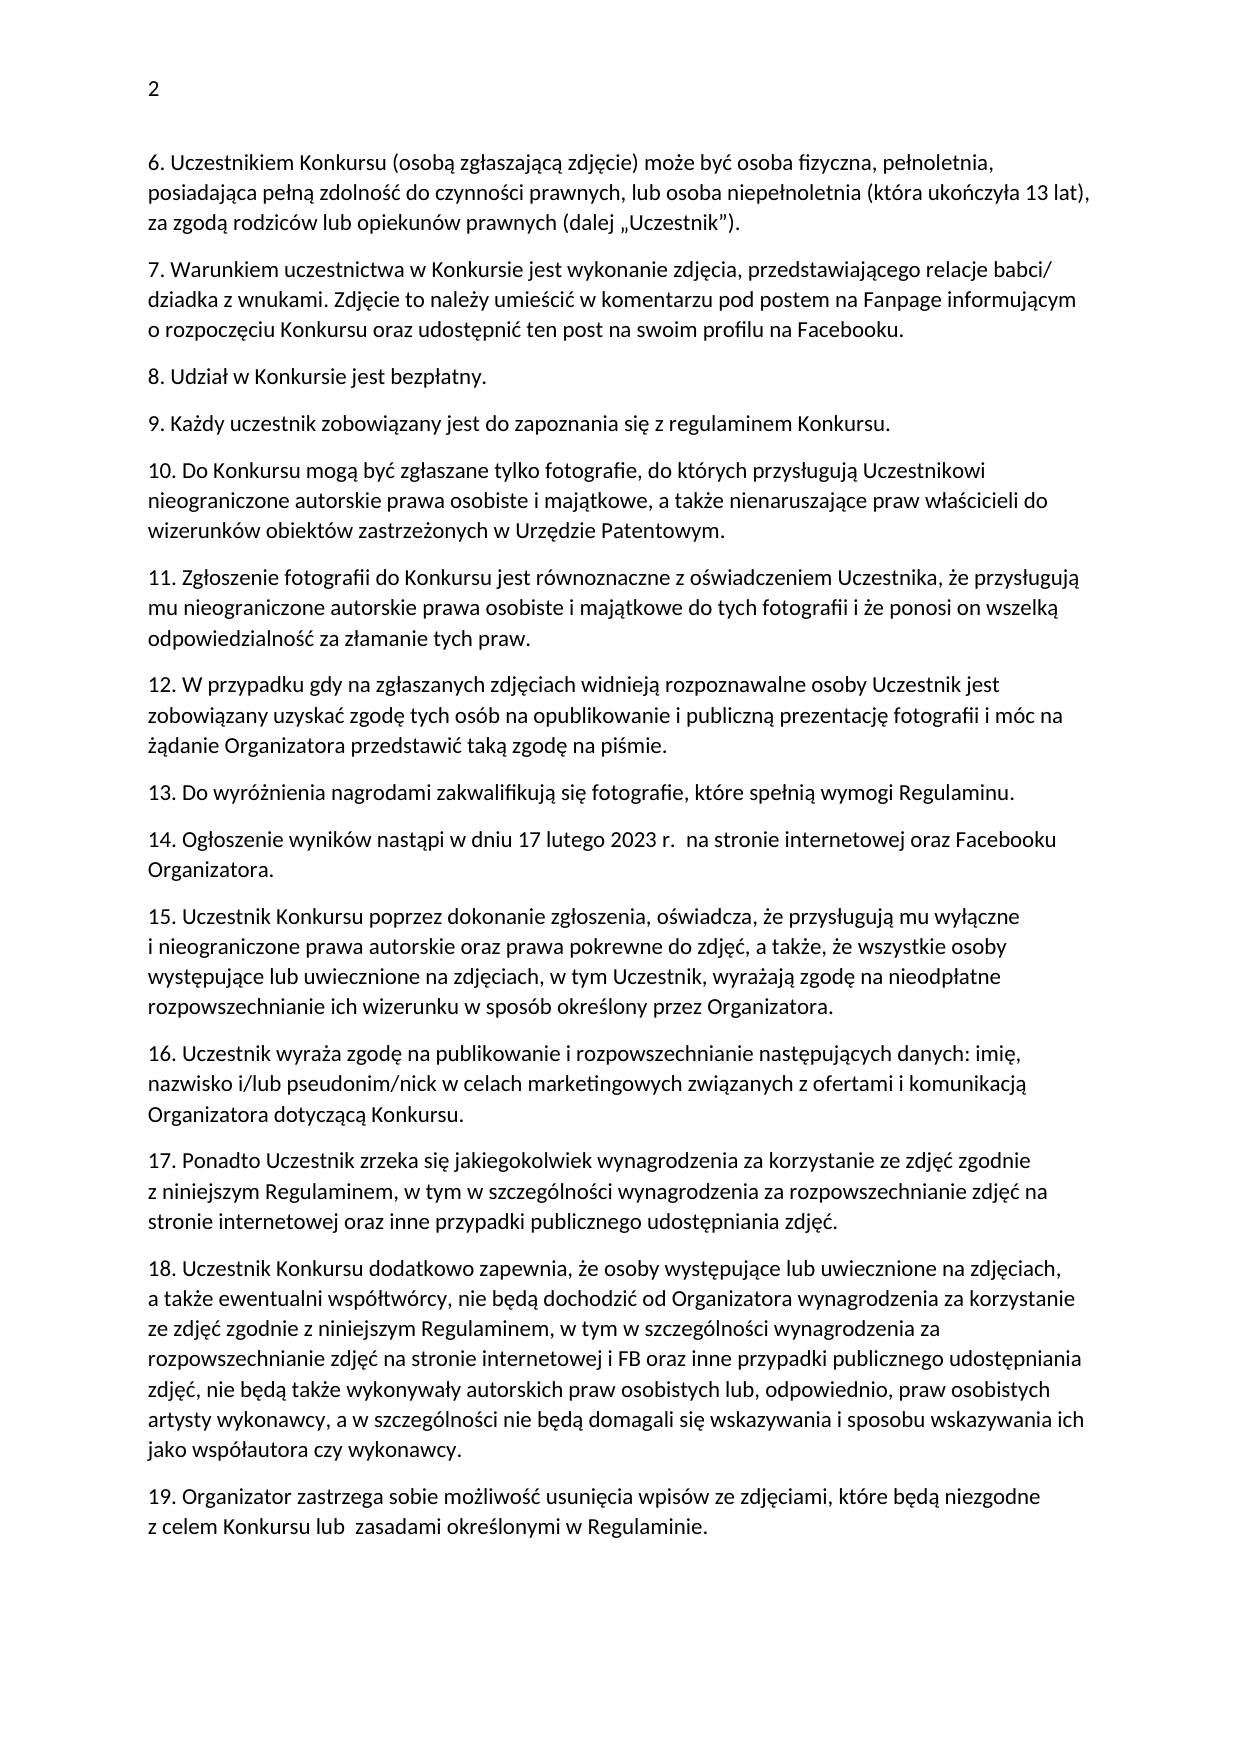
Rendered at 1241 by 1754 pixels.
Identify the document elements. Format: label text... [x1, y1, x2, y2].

text 14. Ogłoszenie wyników nastąpi w dniu 17 lutego 2023 r. na stronie internetowej oraz Facebooku Organizatora. [148, 825, 1093, 883]
text 16. Uczestnik wyraża zgodę na publikowanie i rozpowszechnianie następujących danych: imię, nazwisko i/lub pseudonim/nick w celach marketingowych związanych z ofertami i komunikacją Organizatora dotyczącą Konkursu. [148, 1039, 1093, 1128]
text 13. Do wyróżnienia nagrodami zakwalifikują się fotografie, które spełnią wymogi Regulaminu. [148, 778, 1093, 806]
text 7. Warunkiem uczestnictwa w Konkursie jest wykonanie zdjęcia, przedstawiającego relacje babci/ dziadka z wnukami. Zdjęcie to należy umieścić w komentarzu pod postem na Fanpage informującym o rozpoczęciu Konkursu oraz udostępnić ten post na swoim profilu na Facebooku. [148, 255, 1093, 343]
text 19. Organizator zastrzega sobie możliwość usunięcia wpisów ze zdjęciami, które będą niezgodne z celem Konkursu lub zasadami określonymi w Regulaminie. [148, 1482, 1093, 1540]
text 6. Uczestnikiem Konkursu (osobą zgłaszającą zdjęcie) może być osoba fizyczna, pełnoletnia, posiadająca pełną zdolność do czynności prawnych, lub osoba niepełnoletnia (która ukończyła 13 lat), za zgodą rodziców lub opiekunów prawnych (dalej „Uczestnik”). [148, 148, 1093, 236]
text 8. Udział w Konkursie jest bezpłatny. [148, 362, 1093, 390]
text 9. Każdy uczestnik zobowiązany jest do zapoznania się z regulaminem Konkursu. [148, 409, 1093, 437]
text 11. Zgłoszenie fotografii do Konkursu jest równoznaczne z oświadczeniem Uczestnika, że przysługują mu nieograniczone autorskie prawa osobiste i majątkowe do tych fotografii i że ponosi on wszelką odpowiedzialność za złamanie tych praw. [148, 563, 1093, 652]
text 10. Do Konkursu mogą być zgłaszane tylko fotografie, do których przysługują Uczestnikowi nieograniczone autorskie prawa osobiste i majątkowe, a także nienaruszające praw właścicieli do wizerunków obiektów zastrzeżonych w Urzędzie Patentowym. [148, 456, 1093, 544]
text 12. W przypadku gdy na zgłaszanych zdjęciach widnieją rozpoznawalne osoby Uczestnik jest zobowiązany uzyskać zgodę tych osób na opublikowanie i publiczną prezentację fotografii i móc na żądanie Organizatora przedstawić taką zgodę na piśmie. [148, 671, 1093, 759]
text 15. Uczestnik Konkursu poprzez dokonanie zgłoszenia, oświadcza, że przysługują mu wyłączne i nieograniczone prawa autorskie oraz prawa pokrewne do zdjęć, a także, że wszystkie osoby występujące lub uwiecznione na zdjęciach, w tym Uczestnik, wyrażają zgodę na nieodpłatne rozpowszechnianie ich wizerunku w sposób określony przez Organizatora. [148, 902, 1093, 1020]
text 17. Ponadto Uczestnik zrzeka się jakiegokolwiek wynagrodzenia za korzystanie ze zdjęć zgodnie z niniejszym Regulaminem, w tym w szczególności wynagrodzenia za rozpowszechnianie zdjęć na stronie internetowej oraz inne przypadki publicznego udostępniania zdjęć. [148, 1147, 1093, 1235]
text 18. Uczestnik Konkursu dodatkowo zapewnia, że osoby występujące lub uwiecznione na zdjęciach, a także ewentualni współtwórcy, nie będą dochodzić od Organizatora wynagrodzenia za korzystanie ze zdjęć zgodnie z niniejszym Regulaminem, w tym w szczególności wynagrodzenia za rozpowszechnianie zdjęć na stronie internetowej i FB oraz inne przypadki publicznego udostępniania zdjęć, nie będą także wykonywały autorskich praw osobistych lub, odpowiednio, praw osobistych artysty wykonawcy, a w szczególności nie będą domagali się wskazywania i sposobu wskazywania ich jako współautora czy wykonawcy. [148, 1254, 1093, 1463]
